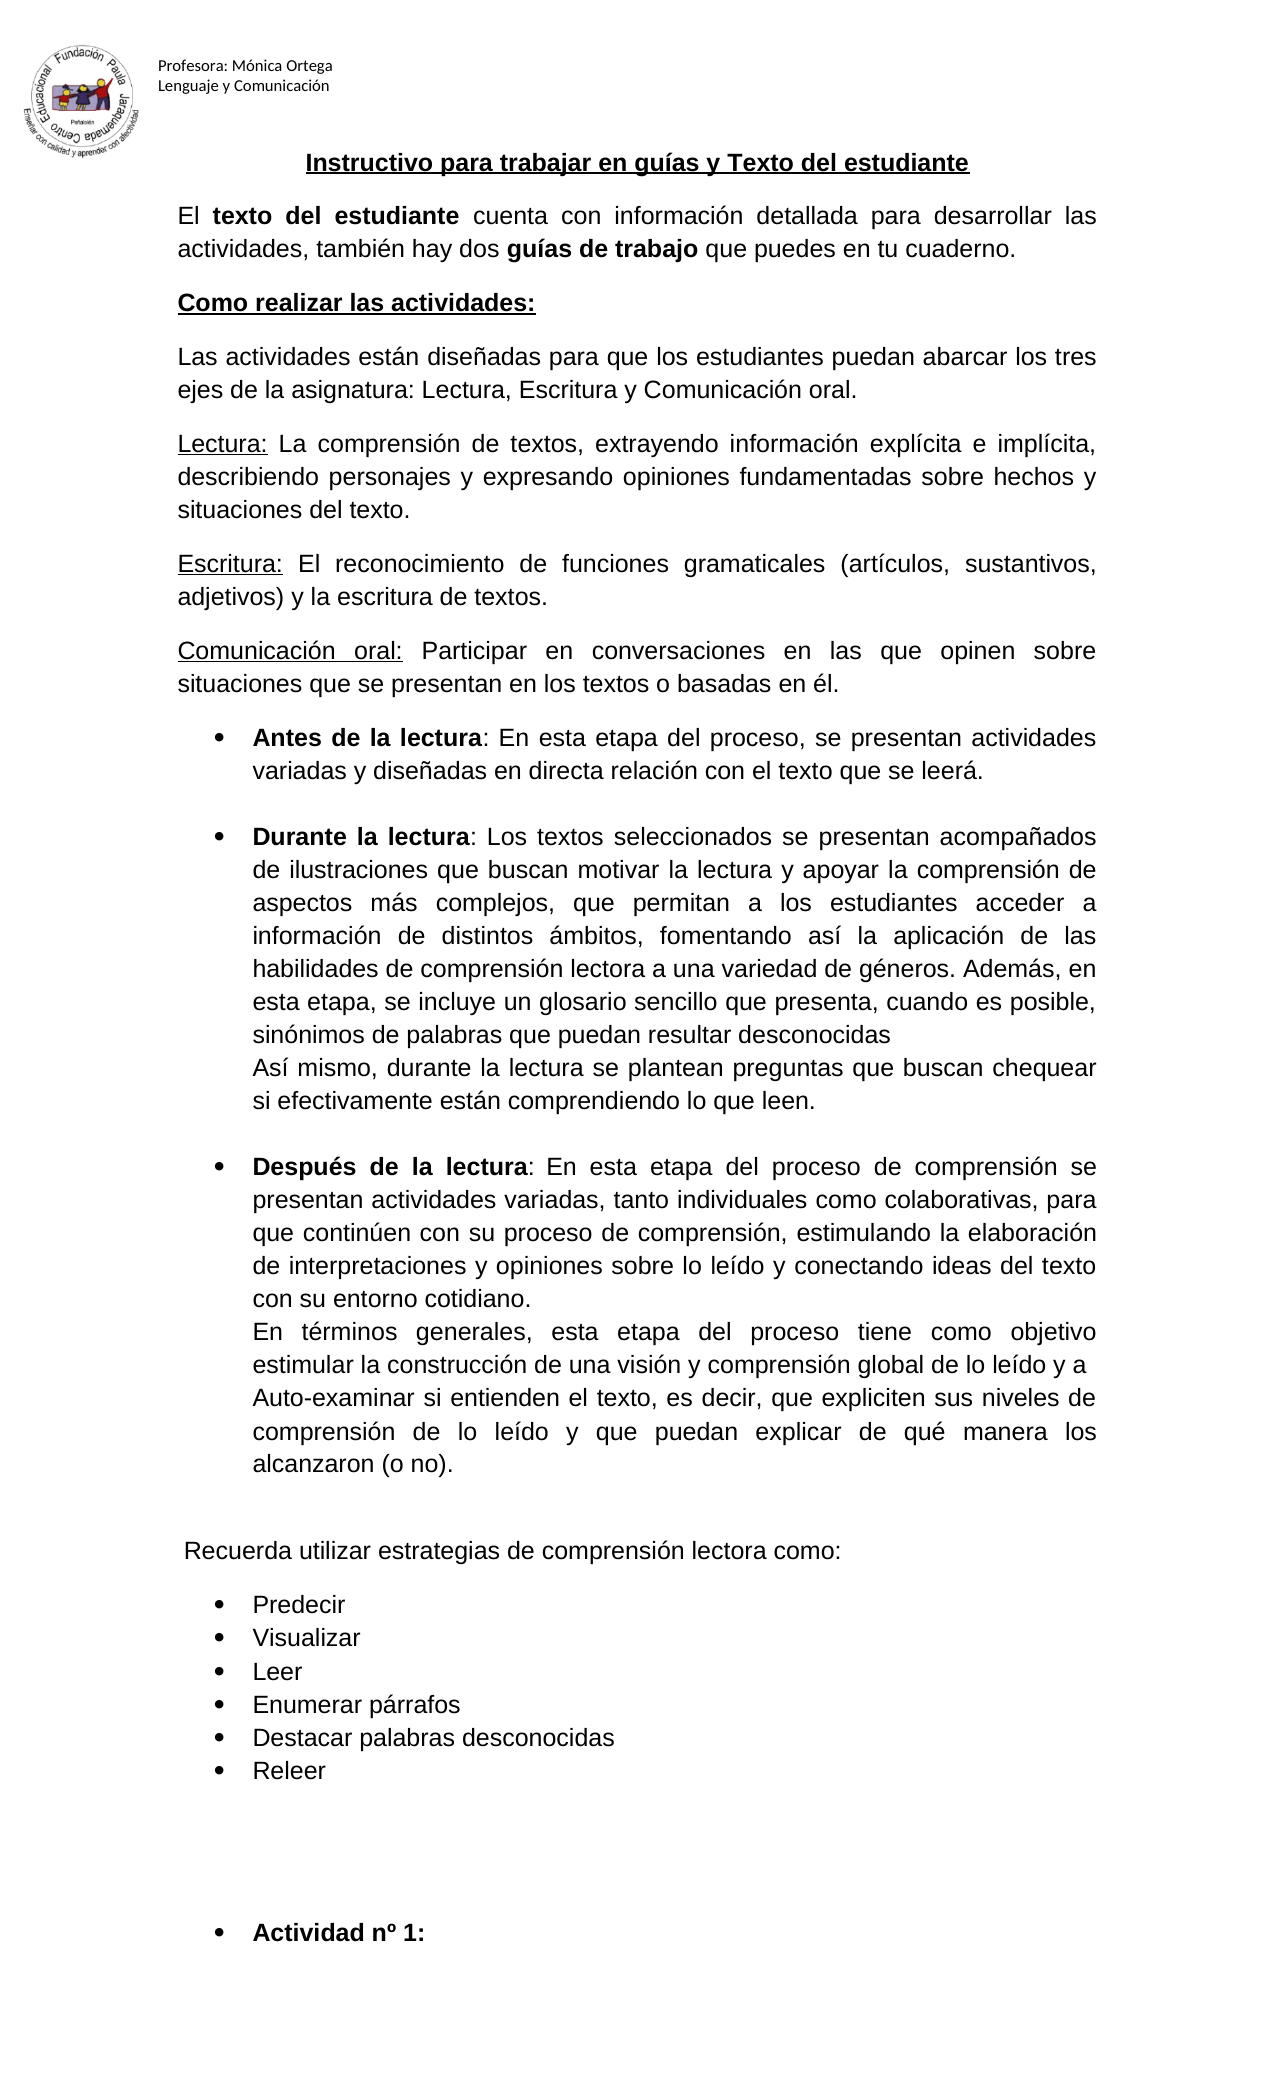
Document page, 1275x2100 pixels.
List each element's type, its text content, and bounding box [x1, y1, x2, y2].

picture [20, 42, 141, 159]
list Así mismo, durante la lectura se plantean preguntas que buscan chequear si efectivamente están comprendiendo lo que leen. [252, 1053, 1098, 1115]
list Durante la lectura: Los textos seleccionados se presentan acompañados de ilustraciones que buscan motivar la lectura y apoyar la comprensión de aspectos más complejos, que permitan a los estudiantes acceder a información de distintos ámbitos, fomentando así la aplicación de las habilidades de comprensión lectora a una variedad de géneros. Además, en esta etapa, se incluye un glosario sencillo que presenta, cuando es posible, sinónimos de palabras que puedan resultar desconocidas [215, 822, 1098, 1049]
list Antes de la lectura: En esta etapa del proceso, se presentan actividades variadas y diseñadas en directa relación con el texto que se leerá. [215, 723, 1098, 784]
list Auto-examinar si entienden el texto, es decir, que expliciten sus niveles de comprensión de lo leído y que puedan explicar de qué manera los alcanzaron (o no). [252, 1383, 1098, 1478]
list Después de la lectura: En esta etapa del proceso de comprensión se presentan actividades variadas, tanto individuales como colaborativas, para que continúen con su proceso de comprensión, estimulando la elaboración de interpretaciones y opiniones sobre lo leído y conectando ideas del texto con su entorno cotidiano. [215, 1152, 1098, 1313]
list Actividad nº 1: [215, 1917, 1098, 1946]
text Recuerda utilizar estrategias de comprensión lectora como: [177, 1536, 1098, 1565]
text Instructivo para trabajar en guías y Texto del estudiante [177, 148, 1098, 176]
list Releer [215, 1756, 1098, 1785]
list En términos generales, esta etapa del proceso tiene como objetivo estimular la construcción de una visión y comprensión global de lo leído y a [252, 1317, 1098, 1379]
text Las actividades están diseñadas para que los estudiantes puedan abarcar los tres ejes de la asignatura: Lectura, Escritura y Comunicación oral. [177, 342, 1098, 404]
list Predecir [215, 1590, 1098, 1619]
list Destacar palabras desconocidas [215, 1723, 1098, 1752]
list Visualizar [215, 1623, 1098, 1652]
list Leer [215, 1656, 1098, 1685]
text Lectura: La comprensión de textos, extrayendo información explícita e implícita, describiendo personajes y expresando opiniones fundamentadas sobre hechos y situaciones del texto. [177, 429, 1098, 524]
text Como realizar las actividades: [177, 288, 1098, 317]
text Escritura: El reconocimiento de funciones gramaticales (artículos, sustantivos, adjetivos) y la escritura de textos. [177, 549, 1098, 611]
text Comunicación oral: Participar en conversaciones en las que opinen sobre situaciones que se presentan en los textos o basadas en él. [177, 636, 1098, 698]
list Enumerar párrafos [215, 1689, 1098, 1718]
text El texto del estudiante cuenta con información detallada para desarrollar las actividades, también hay dos guías de trabajo que puedes en tu cuaderno. [177, 201, 1098, 263]
